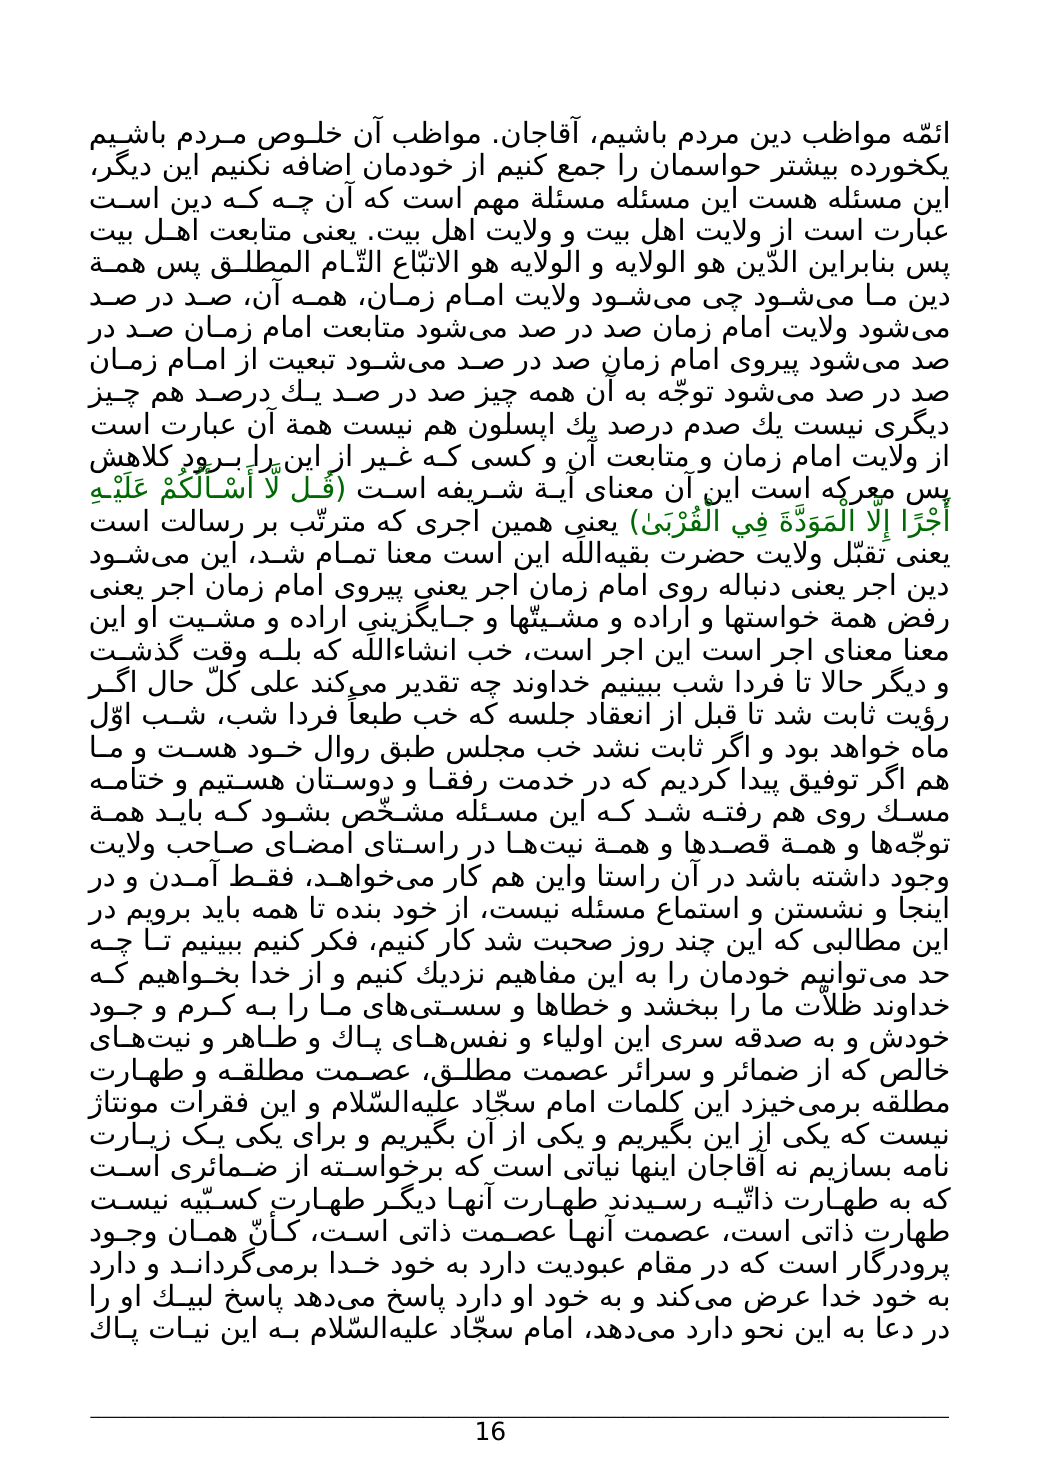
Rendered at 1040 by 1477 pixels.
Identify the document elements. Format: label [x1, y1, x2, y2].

text [89, 118, 951, 1345]
